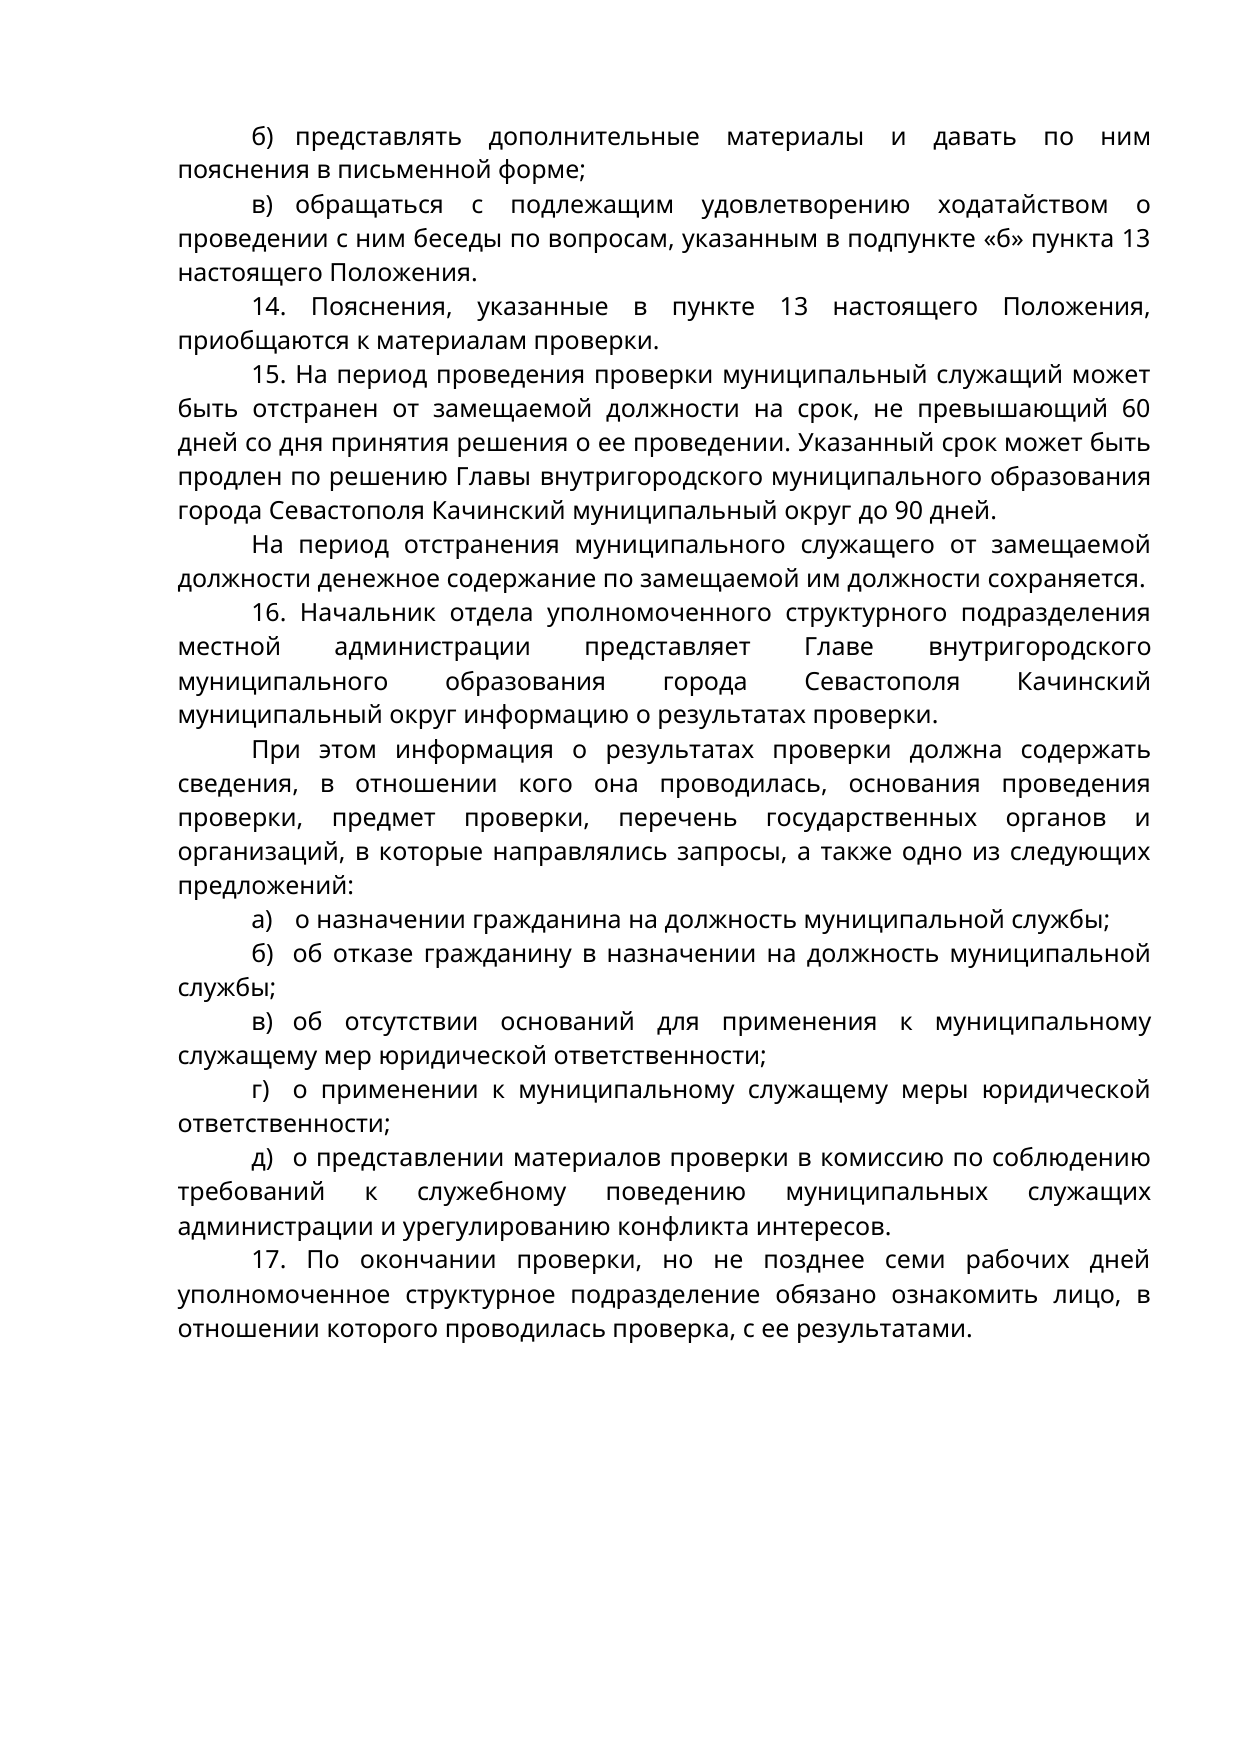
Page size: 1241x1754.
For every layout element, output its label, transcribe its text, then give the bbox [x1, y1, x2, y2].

text При этом информация о результатах проверки должна содержать сведения, в отношении кого она проводилась, основания проведения проверки, предмет проверки, перечень государственных органов и организаций, в которые направлялись запросы, а также одно из следующих предложений: [177, 731, 1152, 902]
text д) о представлении материалов проверки в комиссию по соблюдению требований к служебному поведению муниципальных служащих администрации и урегулированию конфликта интересов. [177, 1140, 1152, 1242]
text На период отстранения муниципального служащего от замещаемой должности денежное содержание по замещаемой им должности сохраняется. [177, 527, 1152, 595]
text 16. Начальник отдела уполномоченного структурного подразделения местной администрации представляет Главе внутригородского муниципального образования города Севастополя Качинский муниципальный округ информацию о результатах проверки. [177, 595, 1152, 731]
text 14. Пояснения, указанные в пункте 13 настоящего Положения, приобщаются к материалам проверки. [177, 288, 1152, 357]
text 17. По окончании проверки, но не позднее семи рабочих дней уполномоченное структурное подразделение обязано ознакомить лицо, в отношении которого проводилась проверка, с ее результатами. [177, 1242, 1152, 1344]
text б) представлять дополнительные материалы и давать по ним пояснения в письменной форме; [177, 118, 1152, 186]
text б) об отказе гражданину в назначении на должность муниципальной службы; [177, 936, 1152, 1004]
text в) об отсутствии оснований для применения к муниципальному служащему мер юридической ответственности; [177, 1004, 1152, 1072]
text а) о назначении гражданина на должность муниципальной службы; [177, 902, 1152, 936]
text 15. На период проведения проверки муниципальный служащий может быть отстранен от замещаемой должности на срок, не превышающий 60 дней со дня принятия решения о ее проведении. Указанный срок может быть продлен по решению Главы внутригородского муниципального образования города Севастополя Качинский муниципальный округ до 90 дней. [177, 357, 1152, 527]
text в) обращаться с подлежащим удовлетворению ходатайством о проведении с ним беседы по вопросам, указанным в подпункте «б» пункта 13 настоящего Положения. [177, 186, 1152, 288]
text г) о применении к муниципальному служащему меры юридической ответственности; [177, 1072, 1152, 1140]
